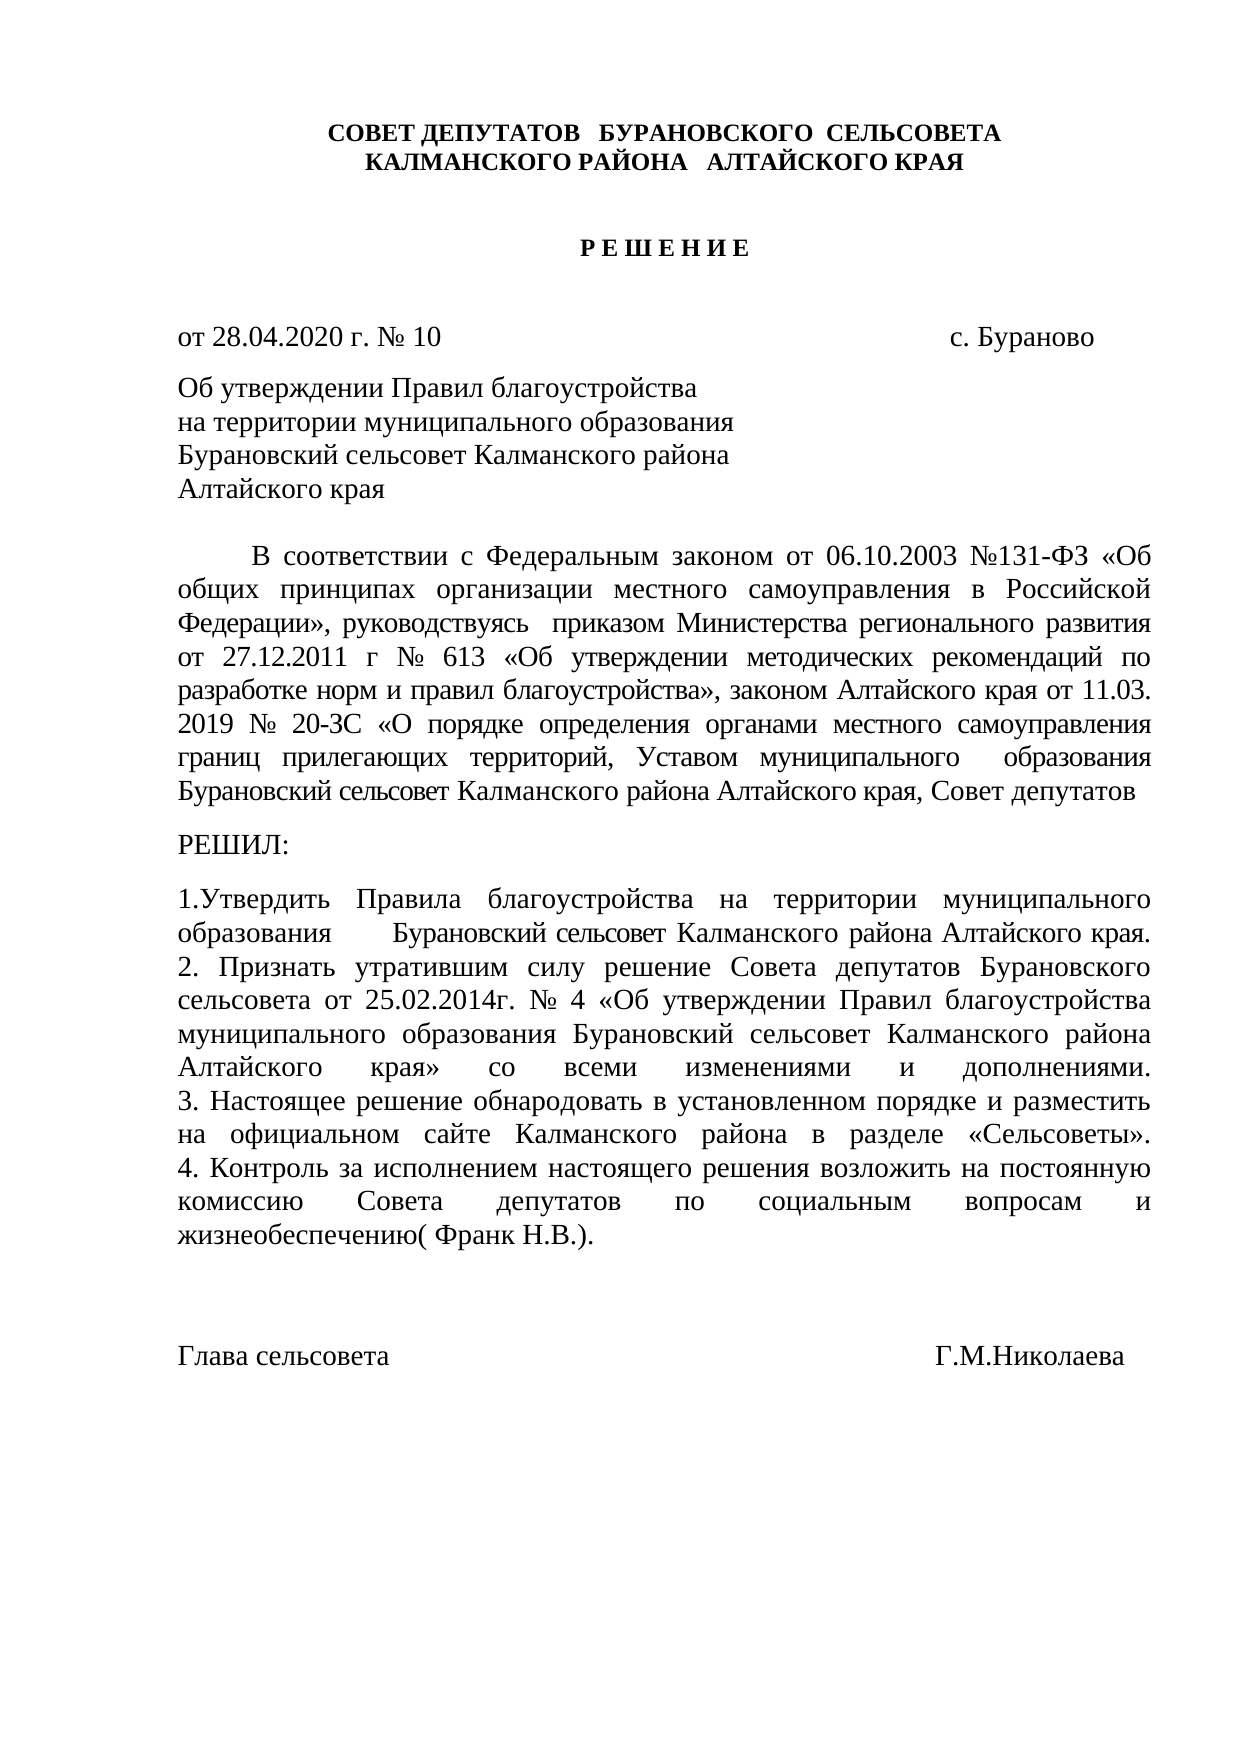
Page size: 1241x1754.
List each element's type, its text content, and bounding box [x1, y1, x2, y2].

text Об утверждении Правил благоустройства [177, 370, 1152, 404]
text 1.Утвердить Правила благоустройства на территории муниципального образования Бурановский сельсовет Калманского района Алтайского края. 2. Признать утратившим силу решение Совета депутатов Бурановского сельсовета от 25.02.2014г. № 4 «Об утверждении Правил благоустройства муниципального образования Бурановский сельсовет Калманского района Алтайского края» со всеми изменениями и дополнениями. 3. Настоящее решение обнародовать в установленном порядке и разместить на официальном сайте Калманского района в разделе «Сельсоветы». 4. Контроль за исполнением настоящего решения возложить на постоянную комиссию Совета депутатов по социальным вопросам и жизнеобеспечению( Франк Н.В.). [177, 882, 1152, 1251]
text Бурановский сельсовет Калманского района [177, 437, 1152, 471]
text Алтайского края [177, 471, 1152, 504]
text Глава сельсовета Г.М.Николаева [177, 1338, 1152, 1372]
text В соответствии с Федеральным законом от 06.10.2003 №131-ФЗ «Об общих принципах организации местного самоуправления в Российской Федерации», руководствуясь приказом Министерства регионального развития от 27.12.2011 г № 613 «Об утверждении методических рекомендаций по разработке норм и правил благоустройства», законом Алтайского края от 11.03. 2019 № 20-ЗС «О порядке определения органами местного самоуправления границ прилегающих территорий, Уставом муниципального образования Бурановский сельсовет Калманского района Алтайского края, Совет депутатов [177, 538, 1152, 806]
text КАЛМАНСКОГО РАЙОНА АЛТАЙСКОГО КРАЯ [177, 147, 1152, 176]
text СОВЕТ ДЕПУТАТОВ БУРАНОВСКОГО СЕЛЬСОВЕТА [177, 118, 1152, 147]
text от 28.04.2020 г. № 10 с. Бураново [177, 319, 1152, 353]
text РЕШИЛ: [177, 827, 1152, 861]
text на территории муниципального образования [177, 404, 1152, 437]
text Р Е Ш Е Н И Е [177, 233, 1152, 262]
